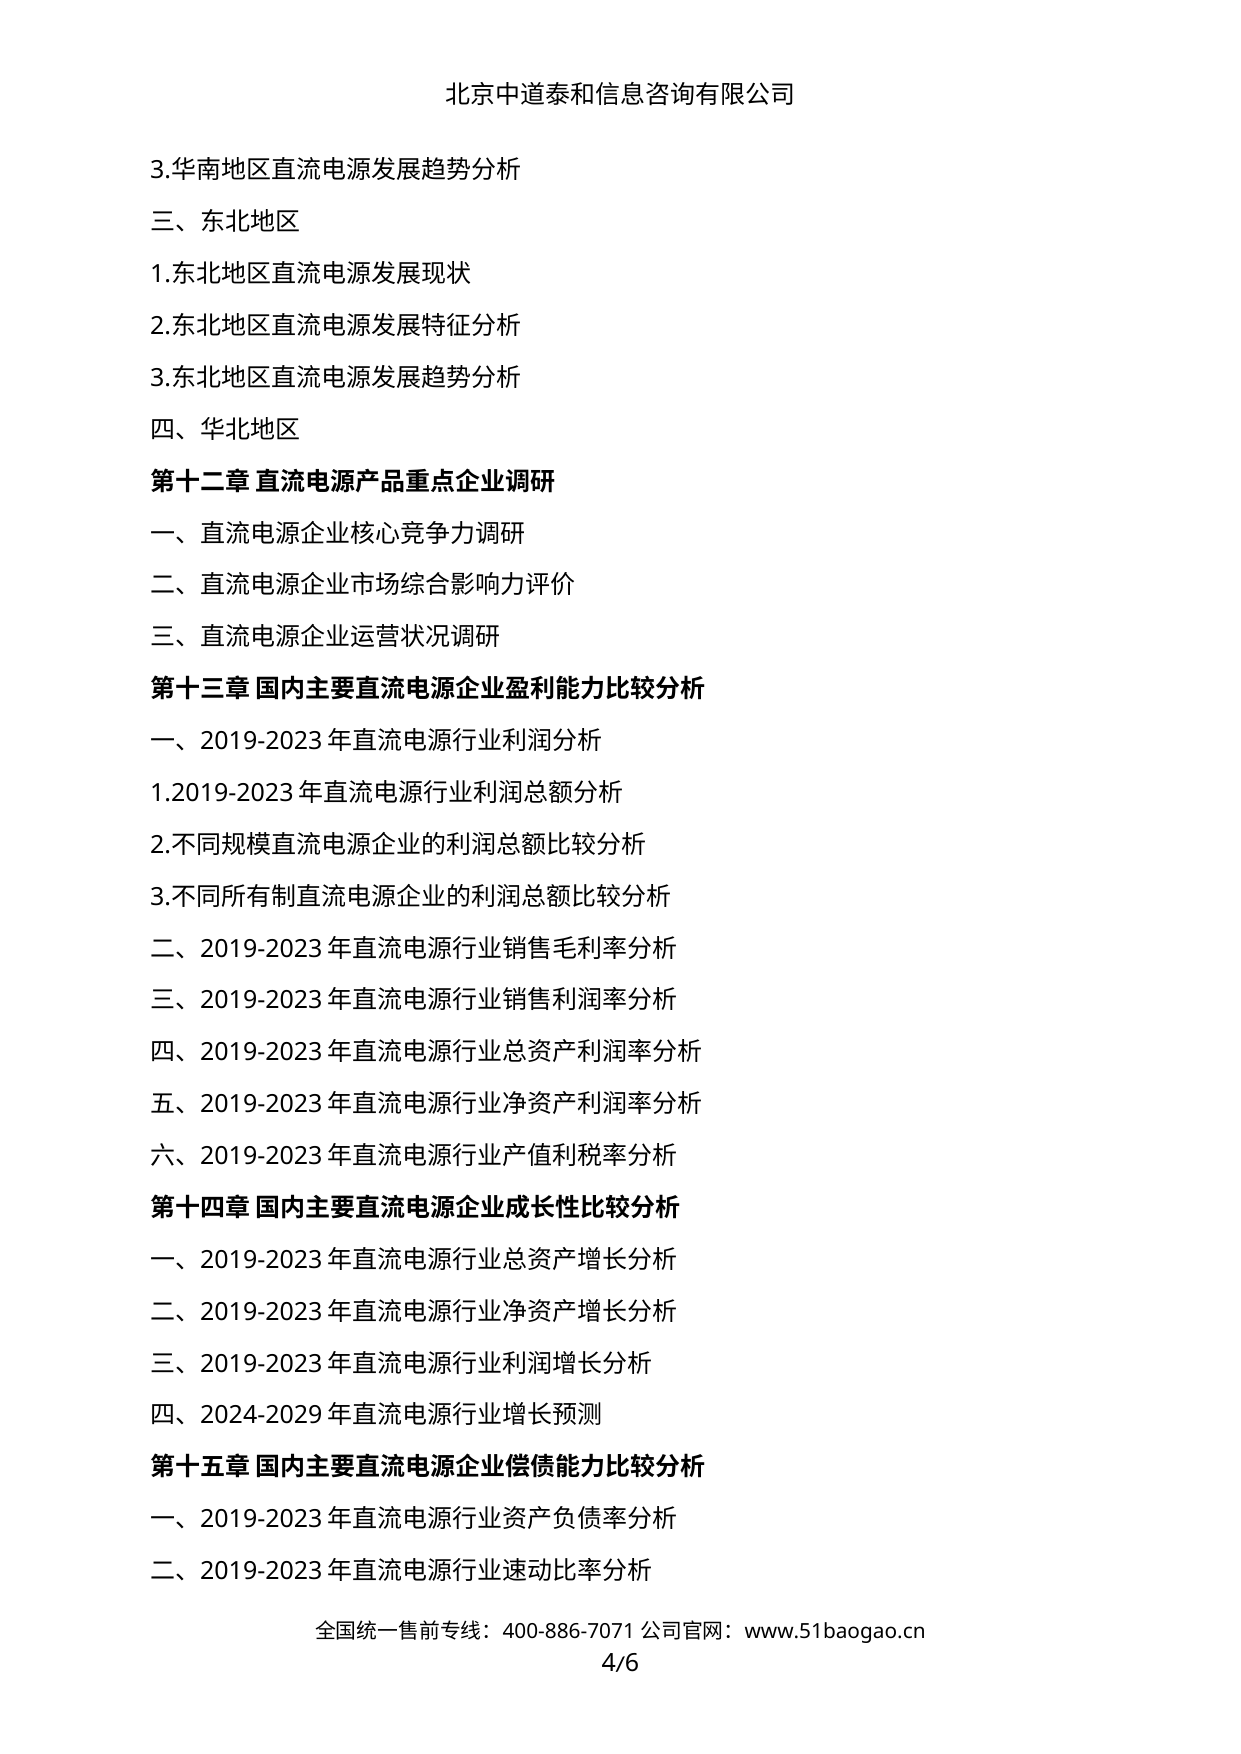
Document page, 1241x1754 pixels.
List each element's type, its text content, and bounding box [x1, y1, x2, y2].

text 五、2019-2023年直流电源行业净资产利润率分析 [150, 1084, 1090, 1120]
text 第十三章 国内主要直流电源企业盈利能力比较分析 [150, 669, 1090, 705]
text 四、2019-2023年直流电源行业总资产利润率分析 [150, 1032, 1090, 1068]
text 2.东北地区直流电源发展特征分析 [150, 306, 1090, 342]
text 一、2019-2023年直流电源行业总资产增长分析 [150, 1239, 1090, 1276]
text 六、2019-2023年直流电源行业产值利税率分析 [150, 1136, 1090, 1172]
text 3.东北地区直流电源发展趋势分析 [150, 357, 1090, 394]
text 三、东北地区 [150, 202, 1090, 238]
text 1.2019-2023年直流电源行业利润总额分析 [150, 772, 1090, 809]
text 三、2019-2023年直流电源行业销售利润率分析 [150, 980, 1090, 1016]
text 一、直流电源企业核心竞争力调研 [150, 513, 1090, 549]
text 3.华南地区直流电源发展趋势分析 [150, 150, 1090, 186]
text 四、华北地区 [150, 409, 1090, 446]
text 一、2019-2023年直流电源行业资产负债率分析 [150, 1499, 1090, 1535]
text 2.不同规模直流电源企业的利润总额比较分析 [150, 824, 1090, 861]
text 第十五章 国内主要直流电源企业偿债能力比较分析 [150, 1447, 1090, 1483]
text 第十四章 国内主要直流电源企业成长性比较分析 [150, 1187, 1090, 1224]
text 一、2019-2023年直流电源行业利润分析 [150, 721, 1090, 757]
text 二、2019-2023年直流电源行业速动比率分析 [150, 1551, 1090, 1587]
text 二、2019-2023年直流电源行业净资产增长分析 [150, 1291, 1090, 1327]
text 三、直流电源企业运营状况调研 [150, 617, 1090, 653]
text 二、直流电源企业市场综合影响力评价 [150, 565, 1090, 601]
text 1.东北地区直流电源发展现状 [150, 254, 1090, 290]
text 四、2024-2029年直流电源行业增长预测 [150, 1395, 1090, 1431]
text 3.不同所有制直流电源企业的利润总额比较分析 [150, 876, 1090, 912]
text 三、2019-2023年直流电源行业利润增长分析 [150, 1343, 1090, 1379]
text 第十二章 直流电源产品重点企业调研 [150, 461, 1090, 497]
text 二、2019-2023年直流电源行业销售毛利率分析 [150, 928, 1090, 964]
